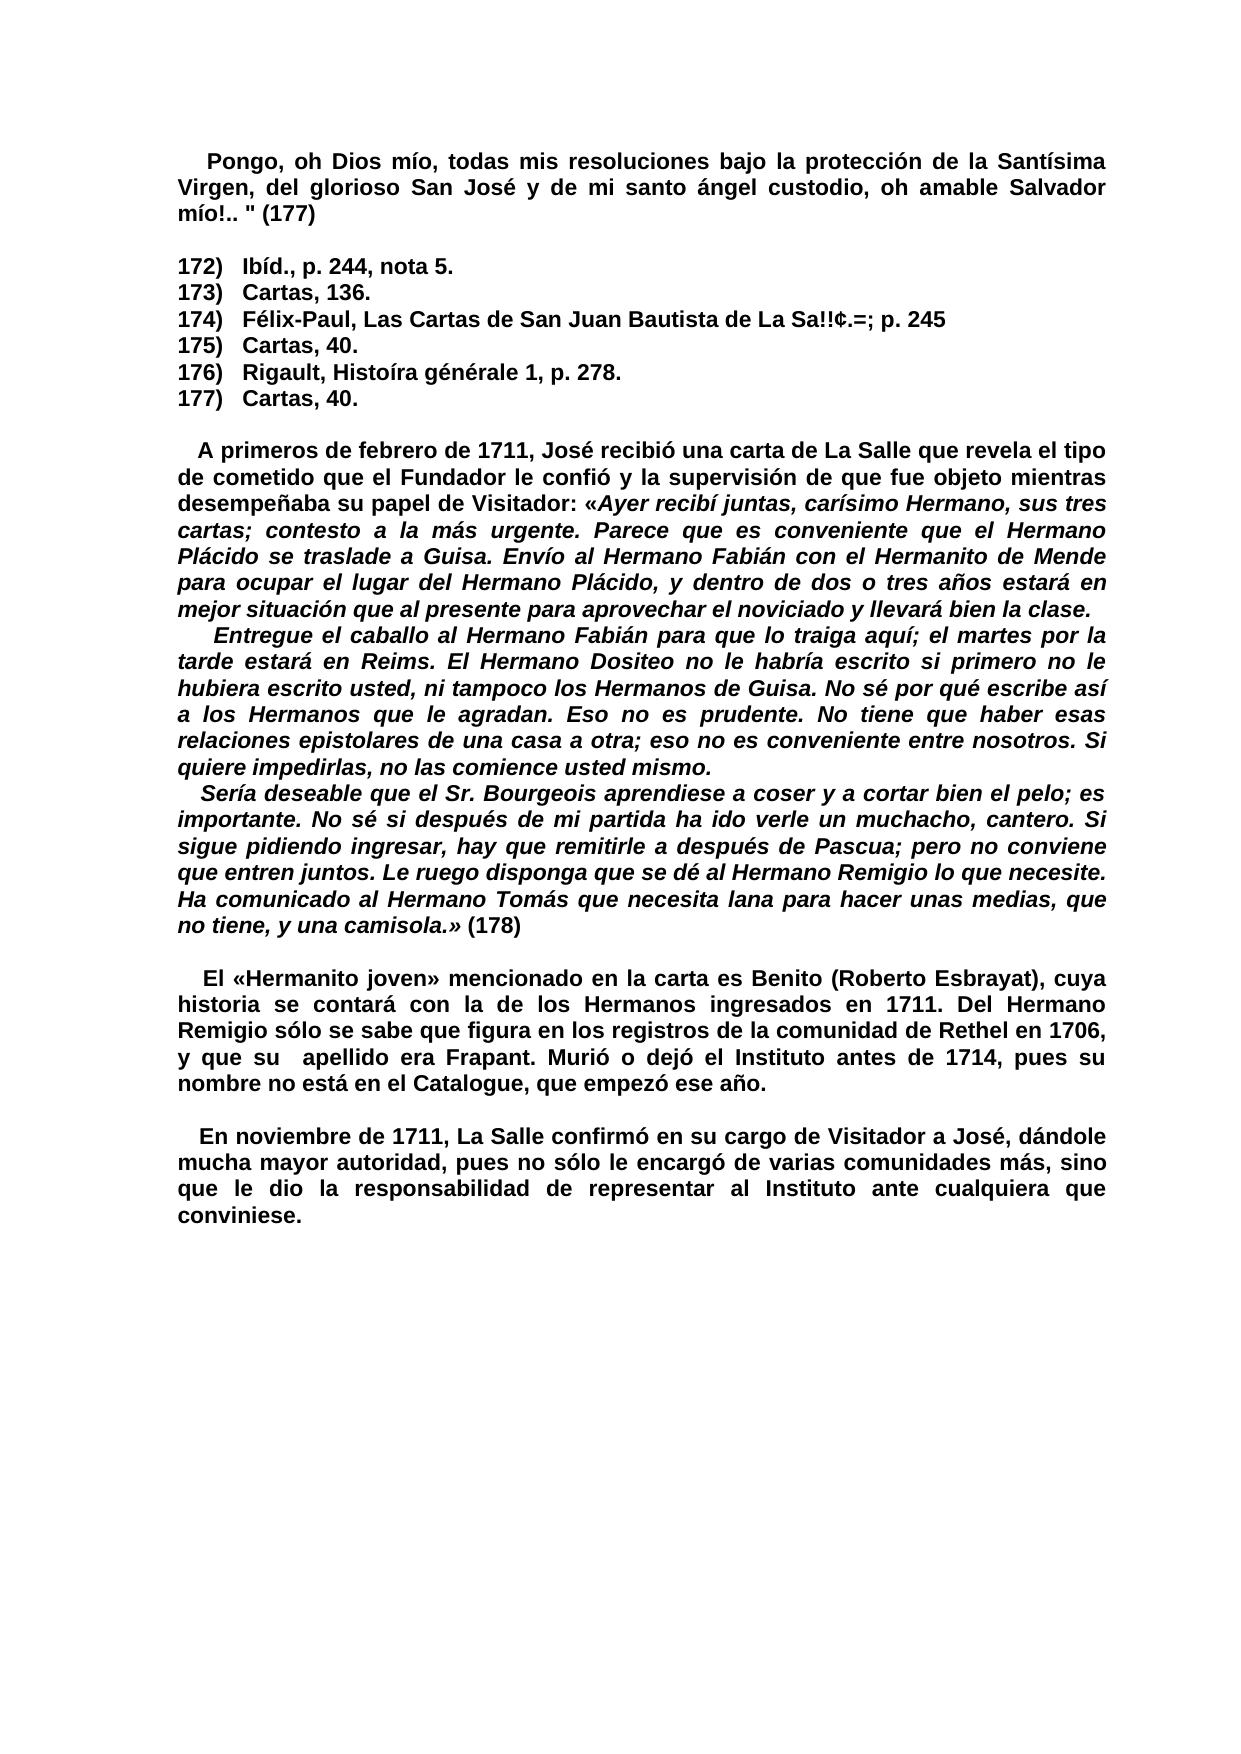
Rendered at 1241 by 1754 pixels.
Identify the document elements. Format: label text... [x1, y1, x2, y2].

text Entregue el caballo al Hermano Fabián para que lo traiga aquí; el martes por la tarde estará en Reims. El Hermano Dositeo no le habría escrito si primero no le hubiera escrito usted, ni tampoco los Hermanos de Guisa. No sé por qué escribe así a los Hermanos que le agradan. Eso no es prudente. No tiene que haber esas relaciones epistolares de una casa a otra; eso no es conveniente entre nosotros. Si quiere impedirlas, no las comience usted mismo. [177, 622, 1107, 780]
text En noviembre de 1711, La Salle confirmó en su cargo de Visitador a José, dándole mucha mayor autoridad, pues no sólo le encargó de varias comunidades más, sino que le dio la responsabilidad de representar al Instituto ante cualquiera que conviniese. [177, 1123, 1107, 1228]
text Pongo, oh Dios mío, todas mis resoluciones bajo la protección de la Santísima Virgen, del glorioso San José y de mi santo ángel custodio, oh amable Salvador mío!.. " (177) [177, 148, 1107, 227]
text 173) Cartas, 136. [177, 279, 1107, 306]
text A primeros de febrero de 1711, José recibió una carta de La Salle que revela el tipo de cometido que el Fundador le confió y la supervisión de que fue objeto mientras desempeñaba su papel de Visitador: «Ayer recibí juntas, carísimo Hermano, sus tres cartas; contesto a la más urgente. Parece que es conveniente que el Hermano Plácido se traslade a Guisa. Envío al Hermano Fabián con el Hermanito de Mende para ocupar el lugar del Hermano Plácido, y dentro de dos o tres años estará en mejor situación que al presente para aprovechar el noviciado y llevará bien la clase. [177, 437, 1107, 622]
text El «Hermanito joven» mencionado en la carta es Benito (Roberto Esbrayat), cuya historia se contará con la de los Hermanos ingresados en 1711. Del Hermano Remigio sólo se sabe que figura en los registros de la comunidad de Rethel en 1706, y que su apellido era Frapant. Murió o dejó el Instituto antes de 1714, pues su nombre no está en el Catalogue, que empezó ese año. [177, 964, 1107, 1096]
text Sería deseable que el Sr. Bourgeois aprendiese a coser y a cortar bien el pelo; es importante. No sé si después de mi partida ha ido verle un muchacho, cantero. Si sigue pidiendo ingresar, hay que remitirle a después de Pascua; pero no conviene que entren juntos. Le ruego disponga que se dé al Hermano Remigio lo que necesite. Ha comunicado al Hermano Tomás que necesita lana para hacer unas medias, que no tiene, y una camisola.» (178) [177, 780, 1107, 938]
text 174) Félix-Paul, Las Cartas de San Juan Bautista de La Sa!!¢.=; p. 245 [177, 306, 1107, 332]
text 176) Rigault, Histoíra générale 1, p. 278. [177, 358, 1107, 385]
text 175) Cartas, 40. [177, 332, 1107, 358]
text 172) Ibíd., p. 244, nota 5. [177, 253, 1107, 279]
text 177) Cartas, 40. [177, 385, 1107, 411]
